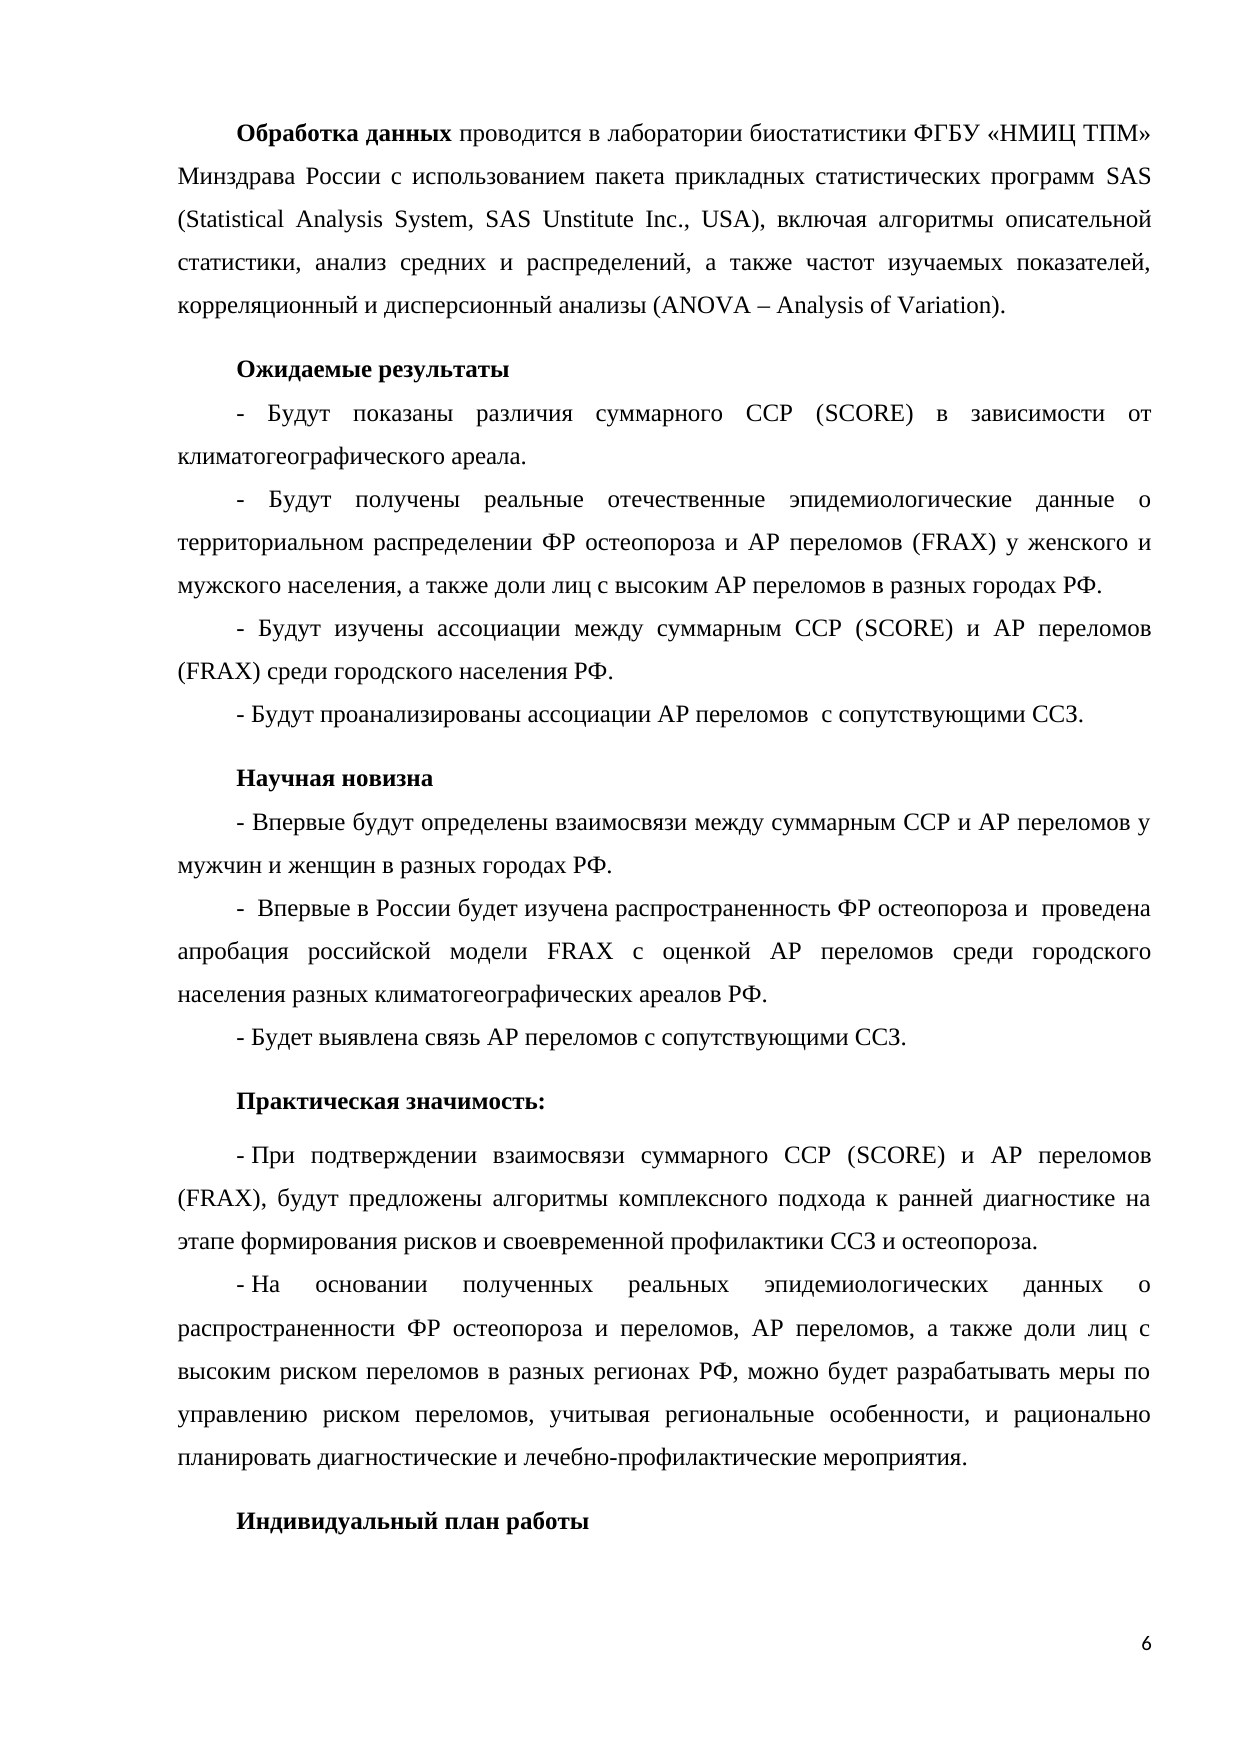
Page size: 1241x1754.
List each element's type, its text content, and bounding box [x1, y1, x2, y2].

text - Будут проанализированы ассоциации АР переломов с сопутствующими ССЗ. [177, 699, 1152, 728]
text - Будут показаны различия суммарного ССР (SCORE) в зависимости от климатогеографического ареала. [177, 398, 1152, 469]
text Индивидуальный план работы [177, 1506, 1152, 1535]
text - Впервые в России будет изучена распространенность ФР остеопороза и проведена апробация российской модели FRAX с оценкой АР переломов среди городского населения разных климатогеографических ареалов РФ. [177, 893, 1152, 1008]
text Ожидаемые результаты [177, 354, 1152, 383]
text Практическая значимость: [177, 1086, 1152, 1115]
text Обработка данных проводится в лаборатории биостатистики ФГБУ «НМИЦ ТПМ» Минздрава России с использованием пакета прикладных статистических программ SAS (Statistical Analysis System, SAS Unstitute Inc., USA), включая алгоритмы описательной статистики, анализ средних и распределений, а также частот изучаемых показателей, корреляционный и дисперсионный анализы (ANOVA – Analysis of Variation). [177, 118, 1152, 319]
text Научная новизна [177, 763, 1152, 792]
list При подтверждении взаимосвязи суммарного ССР (SCORE) и АР переломов (FRAX), будут предложены алгоритмы комплексного подхода к ранней диагностике на этапе формирования рисков и своевременной профилактики ССЗ и остеопороза. [177, 1140, 1152, 1255]
text - Впервые будут определены взаимосвязи между суммарным ССР и АР переломов у мужчин и женщин в разных городах РФ. [177, 807, 1152, 878]
text - Будет выявлена связь АР переломов с сопутствующими ССЗ. [177, 1022, 1152, 1051]
text - Будут получены реальные отечественные эпидемиологические данные о территориальном распределении ФР остеопороза и АР переломов (FRAX) у женского и мужского населения, а также доли лиц с высоким АР переломов в разных городах РФ. [177, 484, 1152, 599]
text - Будут изучены ассоциации между суммарным ССР (SCORE) и АР переломов (FRAX) среди городского населения РФ. [177, 613, 1152, 685]
list На основании полученных реальных эпидемиологических данных о распространенности ФР остеопороза и переломов, АР переломов, а также доли лиц с высоким риском переломов в разных регионах РФ, можно будет разрабатывать меры по управлению риском переломов, учитывая региональные особенности, и рационально планировать диагностические и лечебно-профилактические мероприятия. [177, 1269, 1152, 1471]
